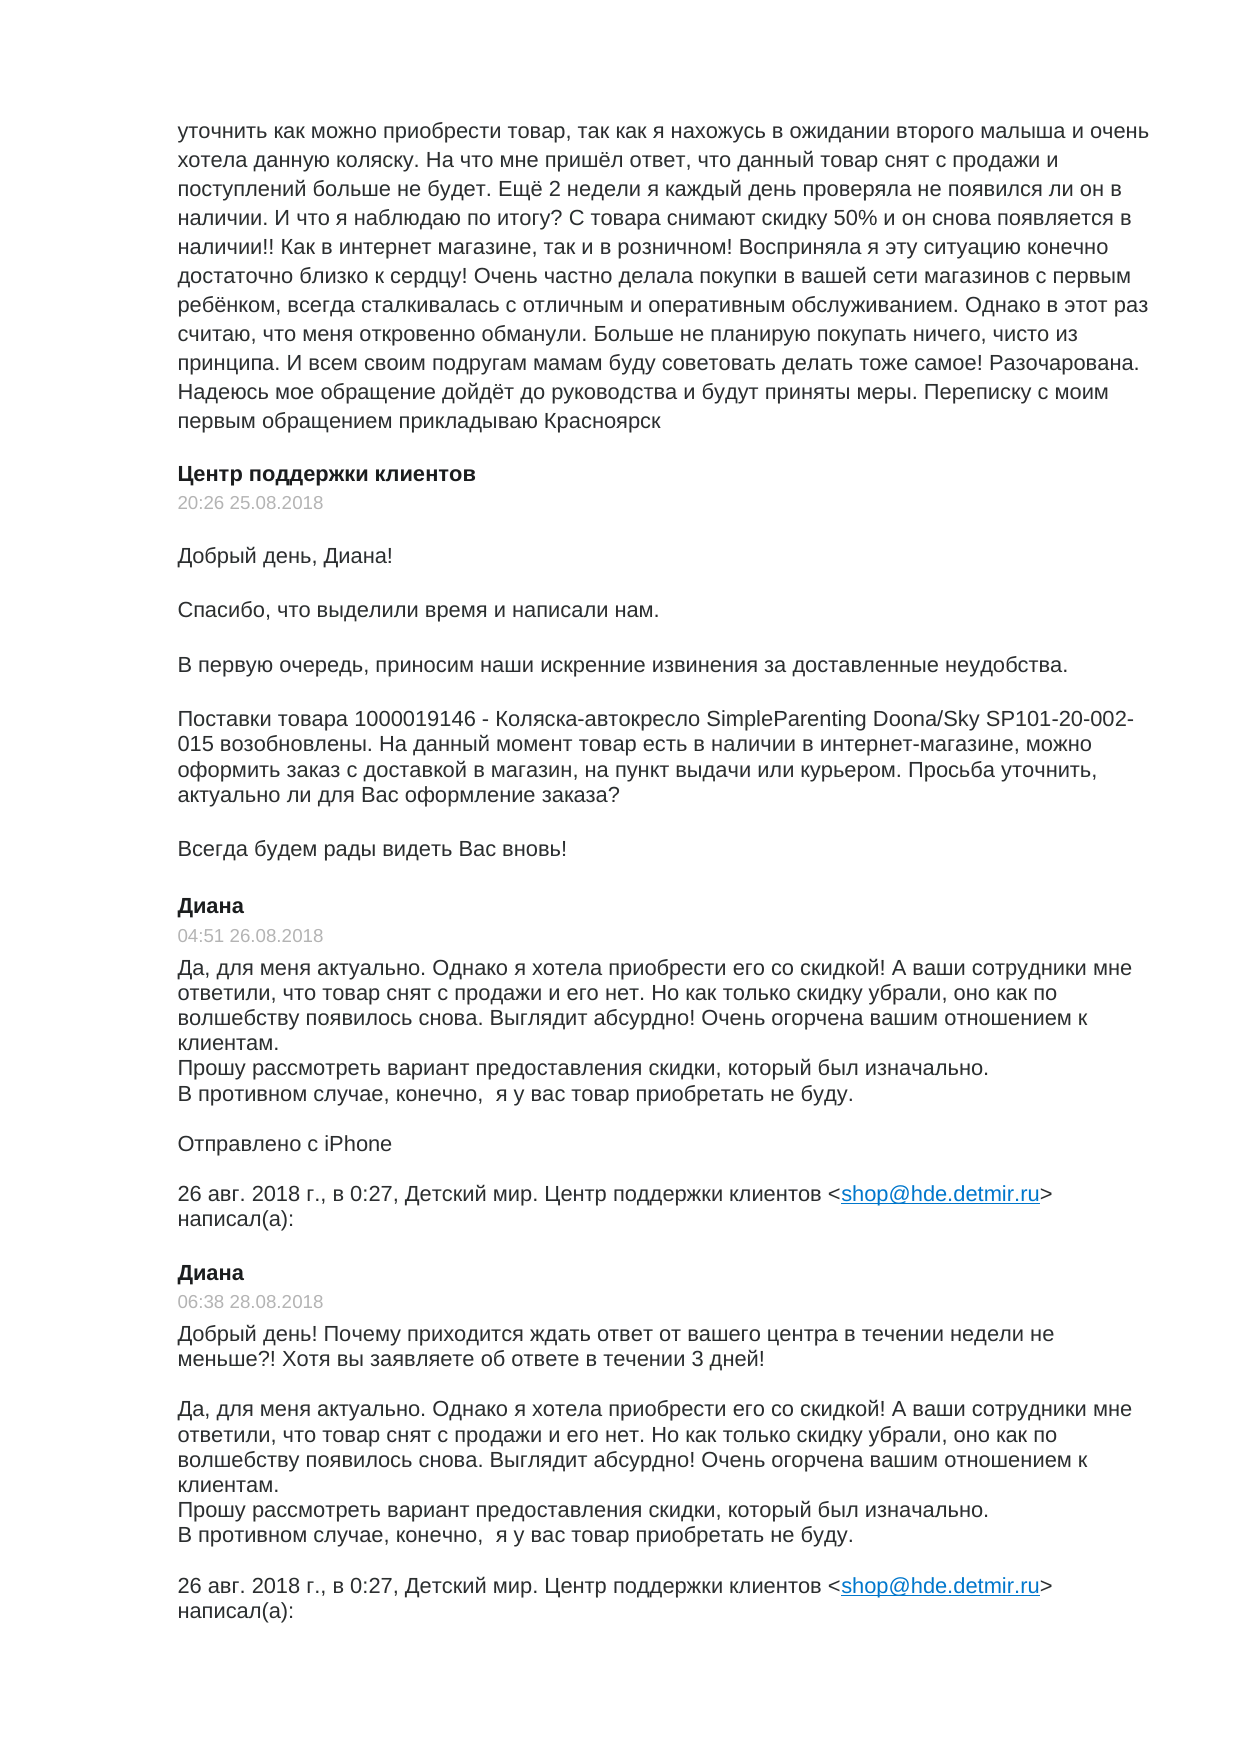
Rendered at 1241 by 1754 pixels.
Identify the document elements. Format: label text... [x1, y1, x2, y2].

text Поставки товара 1000019146 - Коляска-автокресло SimpleParenting Doona/Sky SP101-20-002-015 возобновлены. На данный момент товар есть в наличии в интернет-магазине, можно оформить заказ с доставкой в магазин, на пункт выдачи или курьером. Просьба уточнить, актуально ли для Вас оформление заказа? [177, 706, 1152, 807]
text В противном случае, конечно, я у вас товар приобретать не буду. [177, 1522, 1152, 1547]
text В первую очередь, приносим наши искренние извинения за доставленные неудобства. [177, 652, 1152, 677]
text 26 авг. 2018 г., в 0:27, Детский мир. Центр поддержки клиентов <shop@hde.detmir.ru> написал(а): [177, 1547, 1152, 1623]
text Да, для меня актуально. Однако я хотела приобрести его со скидкой! А ваши сотрудники мне ответили, что товар снят с продажи и его нет. Но как только скидку убрали, оно как по волшебству появилось снова. Выглядит абсурдно! Очень огорчена вашим отношением к клиентам. [177, 1371, 1152, 1497]
text 04:51 26.08.2018 [177, 918, 1152, 947]
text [177, 118, 1152, 433]
text Прошу рассмотреть вариант предоставления скидки, который был изначально. [177, 1055, 1152, 1081]
text Отправлено с iPhone [177, 1131, 1152, 1156]
text 26 авг. 2018 г., в 0:27, Детский мир. Центр поддержки клиентов <shop@hde.detmir.ru> написал(а): [177, 1156, 1152, 1232]
text Центр поддержки клиентов [177, 457, 1152, 486]
text Да, для меня актуально. Однако я хотела приобрести его со скидкой! А ваши сотрудники мне ответили, что товар снят с продажи и его нет. Но как только скидку убрали, оно как по волшебству появилось снова. Выглядит абсурдно! Очень огорчена вашим отношением к клиентам. [177, 954, 1152, 1055]
text В противном случае, конечно, я у вас товар приобретать не буду. [177, 1081, 1152, 1106]
text Диана [177, 890, 1152, 918]
text Всегда будем рады видеть Вас вновь! [177, 836, 1152, 861]
text 06:38 28.08.2018 [177, 1285, 1152, 1313]
text Диана [177, 1257, 1152, 1285]
text Спасибо, что выделили время и написали нам. [177, 597, 1152, 622]
text Добрый день! Почему приходится ждать ответ от вашего центра в течении недели не меньше?! Хотя вы заявляете об ответе в течении 3 дней! [177, 1321, 1152, 1371]
text Добрый день, Диана! [177, 543, 1152, 568]
text 20:26 25.08.2018 [177, 486, 1152, 514]
text Прошу рассмотреть вариант предоставления скидки, который был изначально. [177, 1497, 1152, 1522]
